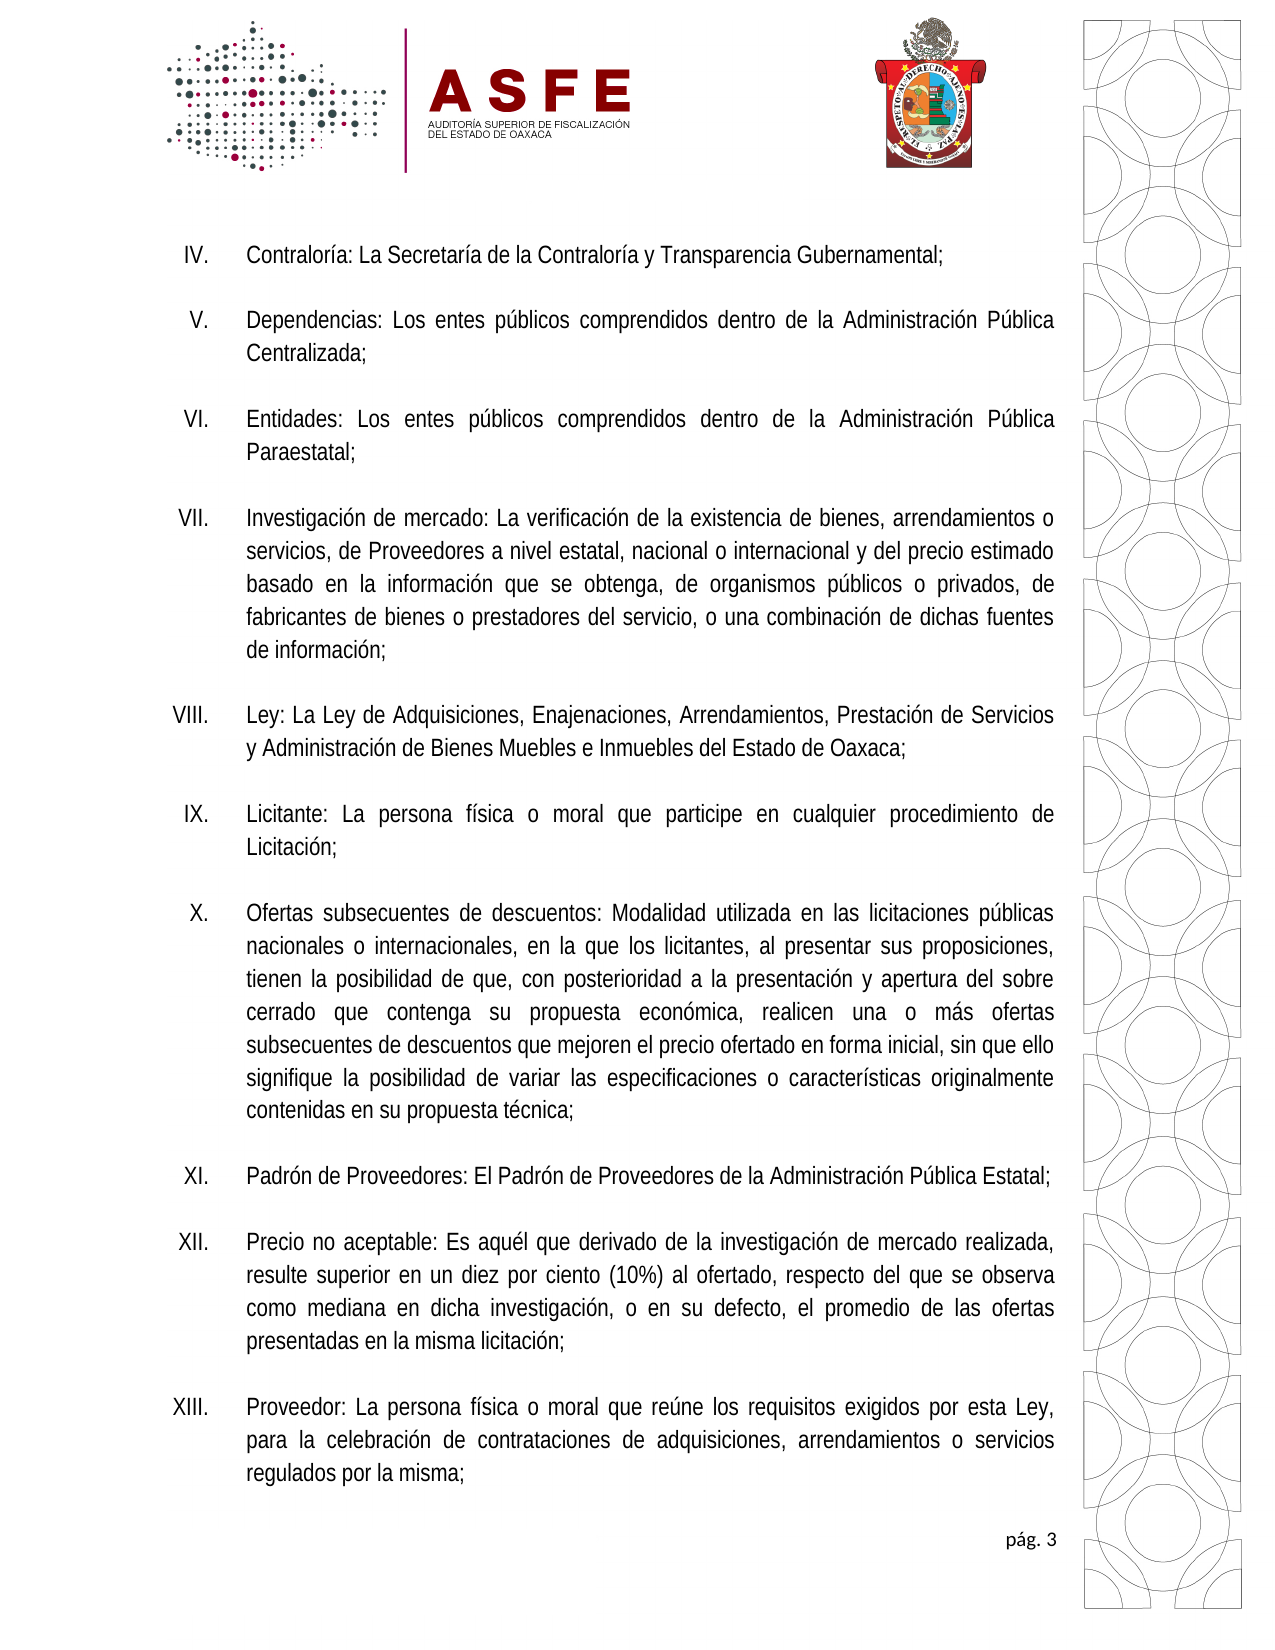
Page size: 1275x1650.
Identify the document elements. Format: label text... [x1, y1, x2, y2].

list Ofertas subsecuentes de descuentos: Modalidad utilizada en las licitaciones públicas nacionales o internacionales, en la que los licitantes, al presentar sus proposiciones, tienen la posibilidad de que, con posterioridad a la presentación y apertura del sobre cerrado que contenga su propuesta económica, realicen una o más ofertas subsecuentes de descuentos que mejoren el precio ofertado en forma inicial, sin que ello signifique la posibilidad de variar las especificaciones o características originalmente contenidas en su propuesta técnica; [209, 898, 1056, 1124]
list Dependencias: Los entes públicos comprendidos dentro de la Administración Pública Centralizada; [209, 306, 1056, 367]
list Entidades: Los entes públicos comprendidos dentro de la Administración Pública Paraestatal; [209, 404, 1056, 466]
list Investigación de mercado: La verificación de la existencia de bienes, arrendamientos o servicios, de Proveedores a nivel estatal, nacional o internacional y del precio estimado basado en la información que se obtenga, de organismos públicos o privados, de fabricantes de bienes o prestadores del servicio, o una combinación de dichas fuentes de información; [209, 503, 1056, 663]
list Proveedor: La persona física o moral que reúne los requisitos exigidos por esta Ley, para la celebración de contrataciones de adquisiciones, arrendamientos o servicios regulados por la misma; [209, 1392, 1056, 1486]
list Licitante: La persona física o moral que participe en cualquier procedimiento de Licitación; [209, 799, 1056, 861]
list Precio no aceptable: Es aquél que derivado de la investigación de mercado realizada, resulte superior en un diez por ciento (10%) al ofertado, respecto del que se observa como mediana en dicha investigación, o en su defecto, el promedio de las ofertas presentadas en la misma licitación; [209, 1227, 1056, 1354]
list Contraloría: La Secretaría de la Contraloría y Transparencia Gubernamental; [209, 240, 1056, 268]
list Ley: La Ley de Adquisiciones, Enajenaciones, Arrendamientos, Prestación de Servicios y Administración de Bienes Muebles e Inmuebles del Estado de Oaxaca; [209, 701, 1056, 762]
list Padrón de Proveedores: El Padrón de Proveedores de la Administración Pública Estatal; [209, 1161, 1056, 1190]
picture [167, 15, 1275, 1650]
